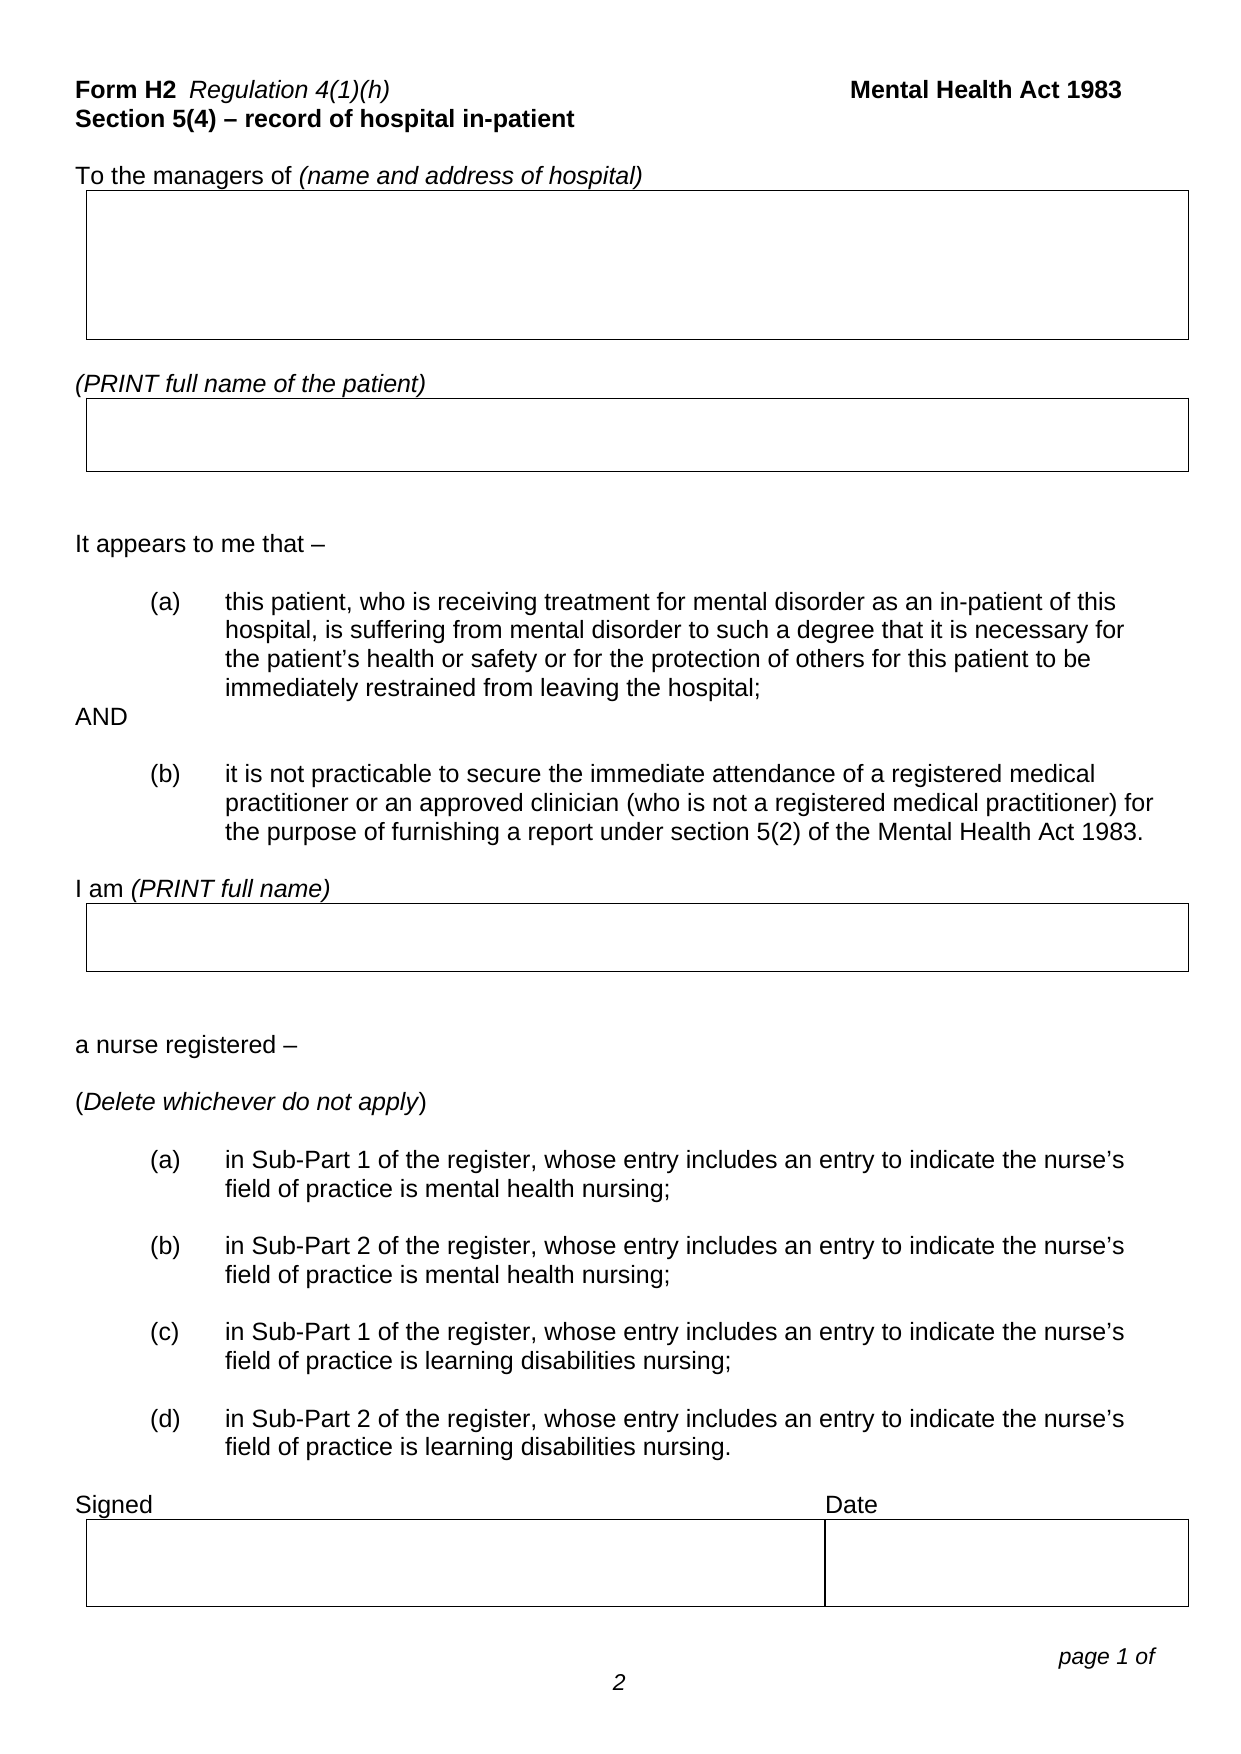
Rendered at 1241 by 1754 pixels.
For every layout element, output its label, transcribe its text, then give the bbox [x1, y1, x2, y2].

table_header [826, 1520, 1188, 1606]
text (d) in Sub-Part 2 of the register, whose entry includes an entry to indicate the nurse’s field of practice is learning disabilities nursing. [150, 1403, 1165, 1461]
text AND [75, 702, 1165, 731]
table_header [87, 1520, 824, 1606]
text Signed Date [75, 1490, 1165, 1518]
text To the managers of (name and address of hospital) [75, 161, 1165, 190]
text (a) this patient, who is receiving treatment for mental disorder as an in-patient of this hospital, is suffering from mental disorder to such a degree that it is necessary for the patient’s health or safety or for the protection of others for this patient to be immediately restrained from leaving the hospital; [150, 587, 1165, 702]
text (b) it is not practicable to secure the immediate attendance of a registered medical practitioner or an approved clinician (who is not a registered medical practitioner) for the purpose of furnishing a report under section 5(2) of the Mental Health Act 1983. [150, 759, 1165, 846]
text (c) in Sub-Part 1 of the register, whose entry includes an entry to indicate the nurse’s field of practice is learning disabilities nursing; [150, 1317, 1165, 1375]
table_header [87, 904, 1188, 971]
text (Delete whichever do not apply) [75, 1087, 1165, 1116]
text Form H2 Regulation 4(1)(h) Mental Health Act 1983 [75, 75, 1165, 104]
text (b) in Sub-Part 2 of the register, whose entry includes an entry to indicate the nurse’s field of practice is mental health nursing; [150, 1231, 1165, 1288]
table_header [87, 191, 1188, 339]
text I am (PRINT full name) [75, 874, 1165, 903]
text (a) in Sub-Part 1 of the register, whose entry includes an entry to indicate the nurse’s field of practice is mental health nursing; [150, 1145, 1165, 1202]
text a nurse registered – [75, 1030, 1165, 1058]
text (PRINT full name of the patient) [75, 369, 1165, 397]
table_header [87, 399, 1188, 471]
text Section 5(4) – record of hospital in-patient [75, 104, 1165, 132]
text It appears to me that – [75, 529, 1165, 558]
